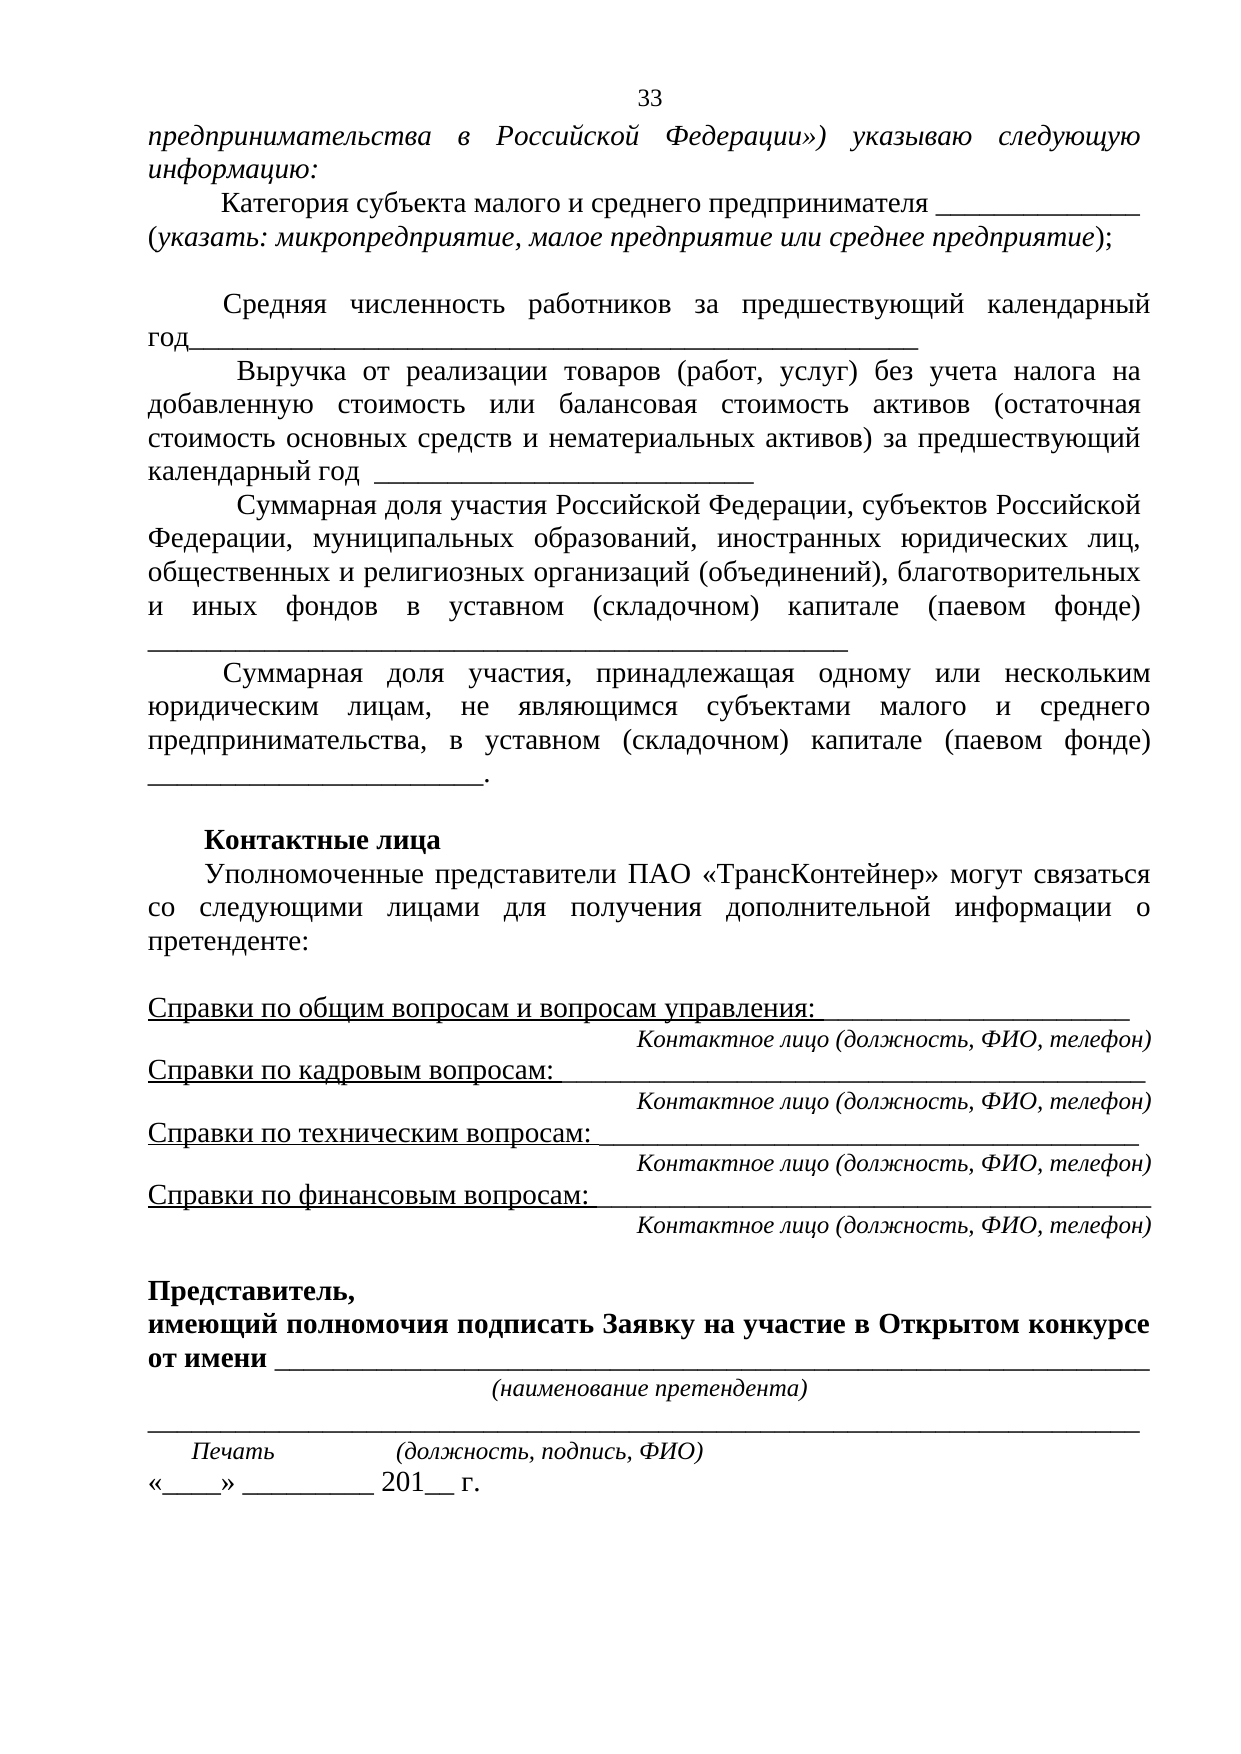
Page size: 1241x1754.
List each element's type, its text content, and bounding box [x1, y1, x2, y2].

text Контактное лицо (должность, ФИО, телефон) [148, 1211, 1152, 1239]
text Контактное лицо (должность, ФИО, телефон) [148, 1086, 1152, 1115]
text Контактное лицо (должность, ФИО, телефон) [148, 1148, 1152, 1177]
text Справки по финансовым вопросам: ______________________________________ [148, 1177, 1152, 1211]
text Контактные лица [148, 822, 1152, 856]
text ____________________________________________________________________ [148, 1402, 1152, 1436]
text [148, 118, 1142, 185]
text Представитель, [148, 1273, 1152, 1306]
text Суммарная доля участия, принадлежащая одному или нескольким юридическим лицам, не являющимся субъектами малого и среднего предпринимательства, в уставном (складочном) капитале (паевом фонде) _______________________. [148, 655, 1152, 789]
list Выручка от реализации товаров (работ, услуг) без учета налога на добавленную стоимость или балансовая стоимость активов (остаточная стоимость основных средств и нематериальных активов) за предшествующий календарный год __________________________ [148, 353, 1142, 487]
text Уполномоченные представители ПАО «ТрансКонтейнер» могут связаться со следующими лицами для получения дополнительной информации о претенденте: [148, 856, 1152, 957]
text Средняя численность работников за предшествующий календарный год__________________________________________________ [148, 286, 1152, 353]
text (наименование претендента) [148, 1373, 1152, 1402]
text Категория субъекта малого и среднего предпринимателя ______________ (указать: микропредприятие, малое предприятие или среднее предприятие); [148, 185, 1142, 252]
text Справки по общим вопросам и вопросам управления: _____________________ [148, 990, 1152, 1024]
text Контактное лицо (должность, ФИО, телефон) [148, 1024, 1152, 1052]
text Справки по кадровым вопросам: ________________________________________ [148, 1052, 1152, 1086]
text имеющий полномочия подписать Заявку на участие в Открытом конкурсе от имени ____________________________________________________________ [148, 1306, 1152, 1373]
text Печать (должность, подпись, ФИО) [148, 1436, 1152, 1464]
text «____» _________ 201__ г. [148, 1464, 1152, 1498]
list Суммарная доля участия Российской Федерации, субъектов Российской Федерации, муниципальных образований, иностранных юридических лиц, общественных и религиозных организаций (объединений), благотворительных и иных фондов в уставном (складочном) капитале (паевом фонде) ________________________________________________ [148, 487, 1142, 655]
text Справки по техническим вопросам: _____________________________________ [148, 1115, 1152, 1148]
